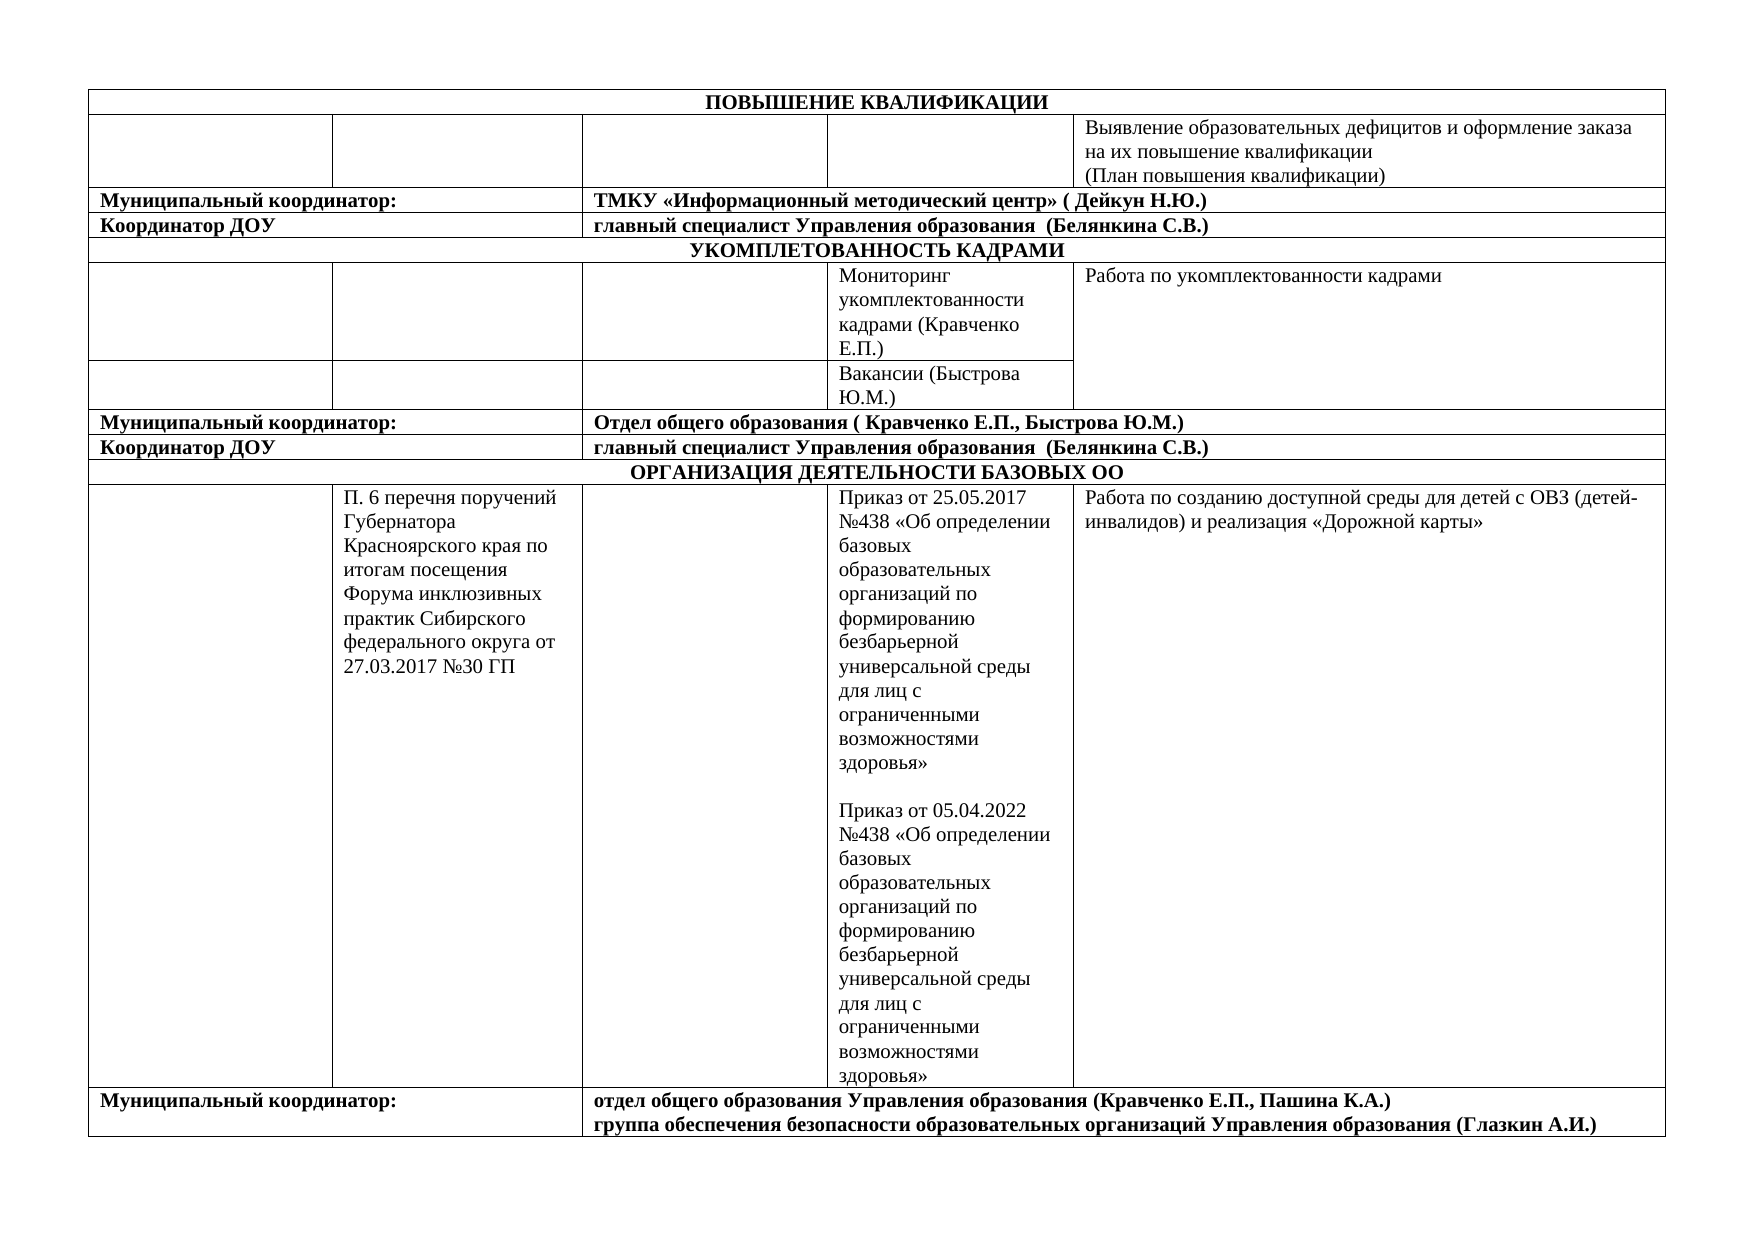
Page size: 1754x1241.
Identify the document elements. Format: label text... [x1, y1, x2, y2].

table_cell главный специалист Управления образования (Белянкина С.В.) [583, 213, 1665, 237]
table_cell [583, 485, 827, 1087]
table_cell Координатор ДОУ [89, 435, 582, 459]
table_cell [89, 485, 332, 1087]
table_cell Вакансии (Быстрова Ю.М.) [828, 361, 1073, 409]
table_cell [583, 361, 827, 409]
table_cell [333, 263, 582, 359]
table_cell УКОМПЛЕТОВАННОСТЬ КАДРАМИ [89, 238, 1665, 262]
table_cell ТМКУ «Информационный методический центр» ( Дейкун Н.Ю.) [583, 188, 1665, 212]
table_cell Работа по укомплектованности кадрами [1074, 263, 1665, 409]
table_cell [333, 361, 582, 409]
table_cell Муниципальный координатор: [89, 1088, 582, 1136]
table_cell Отдел общего образования ( Кравченко Е.П., Быстрова Ю.М.) [583, 410, 1665, 434]
table_cell Мониторинг укомплектованности кадрами (Кравченко Е.П.) [828, 263, 1073, 359]
table_cell Выявление образовательных дефицитов и оформление заказа на их повышение квалификации (План повышения квалификации) [1074, 115, 1665, 187]
table_cell [828, 115, 1073, 187]
table_cell Приказ от 25.05.2017 №438 «Об определении базовых образовательных организаций по формированию безбарьерной универсальной среды для лиц с ограниченными возможностями здоровья» Приказ от 05.04.2022 №438 «Об определении базовых образовательных организаций по формированию безбарьерной универсальной среды для лиц с ограниченными возможностями здоровья» [828, 485, 1073, 1087]
table_cell Координатор ДОУ [89, 213, 582, 237]
table_cell отдел общего образования Управления образования (Кравченко Е.П., Пашина К.А.) группа обеспечения безопасности образовательных организаций Управления образования (Глазкин А.И.) [583, 1088, 1665, 1136]
table_cell ОРГАНИЗАЦИЯ ДЕЯТЕЛЬНОСТИ БАЗОВЫХ ОО [89, 460, 1665, 484]
table_cell [333, 115, 582, 187]
table_cell Муниципальный координатор: [89, 188, 582, 212]
table_cell ПОВЫШЕНИЕ КВАЛИФИКАЦИИ [89, 90, 1665, 114]
table_cell [89, 263, 332, 359]
table_cell [583, 115, 827, 187]
table_cell Муниципальный координатор: [89, 410, 582, 434]
table_cell Работа по созданию доступной среды для детей с ОВЗ (детей-инвалидов) и реализация «Дорожной карты» [1074, 485, 1665, 1087]
table_cell [89, 115, 332, 187]
table_cell [583, 263, 827, 359]
table_cell [89, 361, 332, 409]
table_cell П. 6 перечня поручений Губернатора Красноярского края по итогам посещения Форума инклюзивных практик Сибирского федерального округа от 27.03.2017 №30 ГП [333, 485, 582, 1087]
table_cell главный специалист Управления образования (Белянкина С.В.) [583, 435, 1665, 459]
